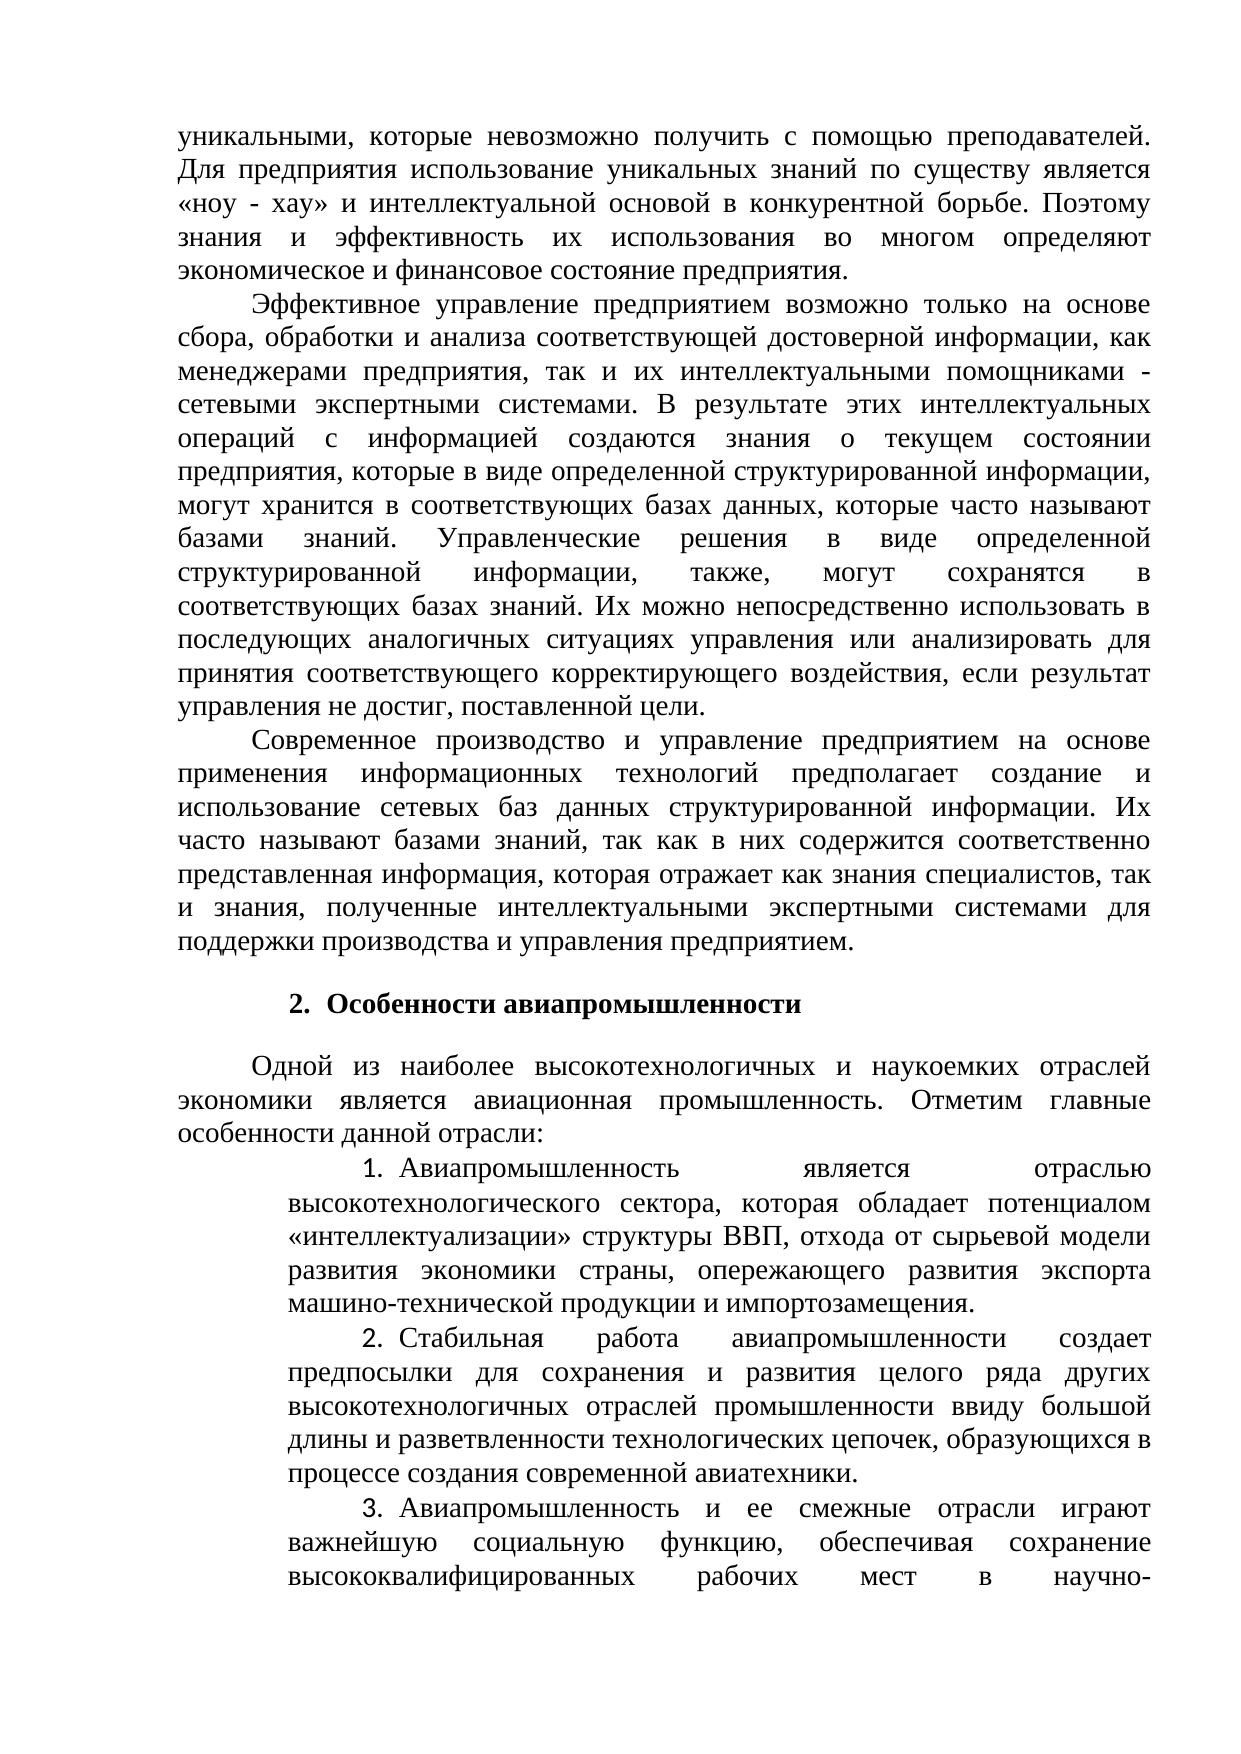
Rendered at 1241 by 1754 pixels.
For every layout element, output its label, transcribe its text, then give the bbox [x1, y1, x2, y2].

list Особенности авиапромышленности [288, 986, 1152, 1019]
text Эффективное управление предприятием возможно только на основе сбора, обработки и анализа соответствующей достоверной информации, как менеджерами предприятия, так и их интеллектуальными помощниками - сетевыми экспертными системами. В результате этих интеллектуальных операций с информацией создаются знания о текущем состоянии предприятия, которые в виде определенной структурированной информации, могут хранится в соответствующих базах данных, которые часто называют базами знаний. Управленческие решения в виде определенной структурированной информации, также, могут сохранятся в соответствующих базах знаний. Их можно непосредственно использовать в последующих аналогичных ситуациях управления или анализировать для принятия соответствующего корректирующего воздействия, если результат управления не достиг, поставленной цели. [177, 286, 1152, 722]
list Авиапромышленность является отраслью высокотехнологического сектора, которая обладает потенциалом «интеллектуализации» структуры ВВП, отхода от сырьевой модели развития экономики страны, опережающего развития экспорта машино-технической продукции и импортозамещения. [288, 1149, 1152, 1319]
text Одной из наиболее высокотехнологичных и наукоемких отраслей экономики является авиационная промышленность. Отметим главные особенности данной отрасли: [177, 1048, 1152, 1149]
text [177, 118, 1152, 286]
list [288, 1489, 1152, 1591]
text Современное производство и управление предприятием на основе применения информационных технологий предполагает создание и использование сетевых баз данных структурированной информации. Их часто называют базами знаний, так как в них содержится соответственно представленная информация, которая отражает как знания специалистов, так и знания, полученные интеллектуальными экспертными системами для поддержки производства и управления предприятием. [177, 722, 1152, 957]
list Стабильная работа авиапромышленности создает предпосылки для сохранения и развития целого ряда других высокотехнологичных отраслей промышленности ввиду большой длины и разветвленности технологических цепочек, образующихся в процессе создания современной авиатехники. [288, 1319, 1152, 1489]
